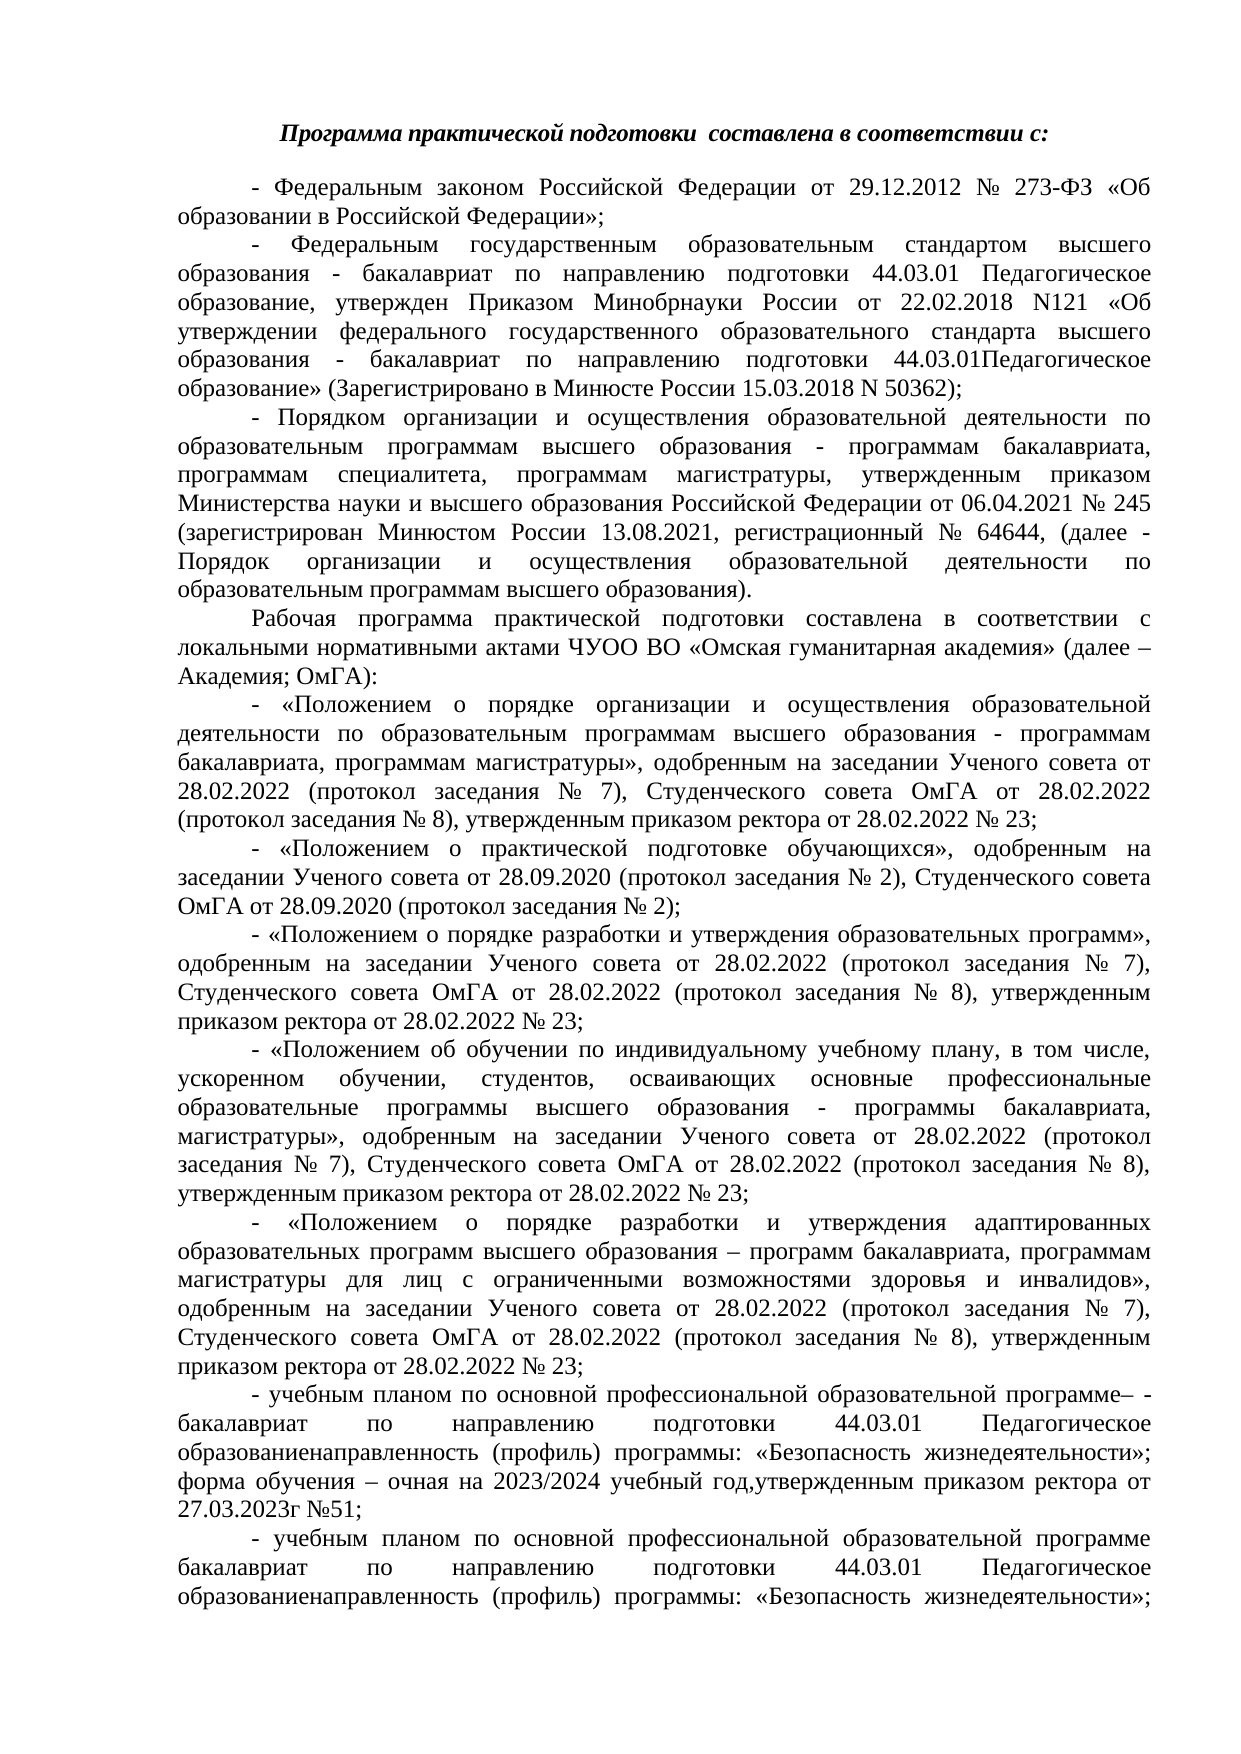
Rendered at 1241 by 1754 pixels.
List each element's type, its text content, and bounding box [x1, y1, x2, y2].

text - «Положением об обучении по индивидуальному учебному плану, в том числе, ускоренном обучении, студентов, осваивающих основные профессиональные образовательные программы высшего образования - программы бакалавриата, магистратуры», одобренным на заседании Ученого совета от 28.02.2022 (протокол заседания № 7), Студенческого совета ОмГА от 28.02.2022 (протокол заседания № 8), утвержденным приказом ректора от 28.02.2022 № 23; [177, 1034, 1152, 1207]
text Программа практической подготовки составлена в соответствии с: [177, 118, 1152, 147]
text - Порядком организации и осуществления образовательной деятельности по образовательным программам высшего образования - программам бакалавриата, программам специалитета, программам магистратуры, утвержденным приказом Министерства науки и высшего образования Российской Федерации от 06.04.2021 № 245 (зарегистрирован Минюстом России 13.08.2021, регистрационный № 64644, (далее - Порядок организации и осуществления образовательной деятельности по образовательным программам высшего образования). [177, 402, 1152, 603]
text Рабочая программа практической подготовки составлена в соответствии с локальными нормативными актами ЧУОО ВО «Омская гуманитарная академия» (далее – Академия; ОмГА): [177, 603, 1152, 689]
text - учебным планом по основной профессиональной образовательной программе– - бакалавриат по направлению подготовки 44.03.01 Педагогическое образованиенаправленность (профиль) программы: «Безопасность жизнедеятельности»; форма обучения – очная на 2023/2024 учебный год,утвержденным приказом ректора от 27.03.2023г №51; [177, 1379, 1152, 1523]
text - Федеральным законом Российской Федерации от 29.12.2012 № 273-ФЗ «Об образовании в Российской Федерации»; [177, 172, 1152, 229]
text - Федеральным государственным образовательным стандартом высшего образования - бакалавриат по направлению подготовки 44.03.01 Педагогическое образование, утвержден Приказом Минобрнауки России от 22.02.2018 N121 «Об утверждении федерального государственного образовательного стандарта высшего образования - бакалавриат по направлению подготовки 44.03.01Педагогическое образование» (Зарегистрировано в Минюсте России 15.03.2018 N 50362); [177, 229, 1152, 402]
text - «Положением о порядке разработки и утверждения образовательных программ», одобренным на заседании Ученого совета от 28.02.2022 (протокол заседания № 7), Студенческого совета ОмГА от 28.02.2022 (протокол заседания № 8), утвержденным приказом ректора от 28.02.2022 № 23; [177, 919, 1152, 1034]
text - «Положением о практической подготовке обучающихся», одобренным на заседании Ученого совета от 28.09.2020 (протокол заседания № 2), Студенческого совета ОмГА от 28.09.2020 (протокол заседания № 2); [177, 833, 1152, 919]
text - «Положением о порядке разработки и утверждения адаптированных образовательных программ высшего образования – программ бакалавриата, программам магистратуры для лиц с ограниченными возможностями здоровья и инвалидов», одобренным на заседании Ученого совета от 28.02.2022 (протокол заседания № 7), Студенческого совета ОмГА от 28.02.2022 (протокол заседания № 8), утвержденным приказом ректора от 28.02.2022 № 23; [177, 1207, 1152, 1379]
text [177, 1523, 1152, 1609]
text - «Положением о порядке организации и осуществления образовательной деятельности по образовательным программам высшего образования - программам бакалавриата, программам магистратуры», одобренным на заседании Ученого совета от 28.02.2022 (протокол заседания № 7), Студенческого совета ОмГА от 28.02.2022 (протокол заседания № 8), утвержденным приказом ректора от 28.02.2022 № 23; [177, 689, 1152, 833]
